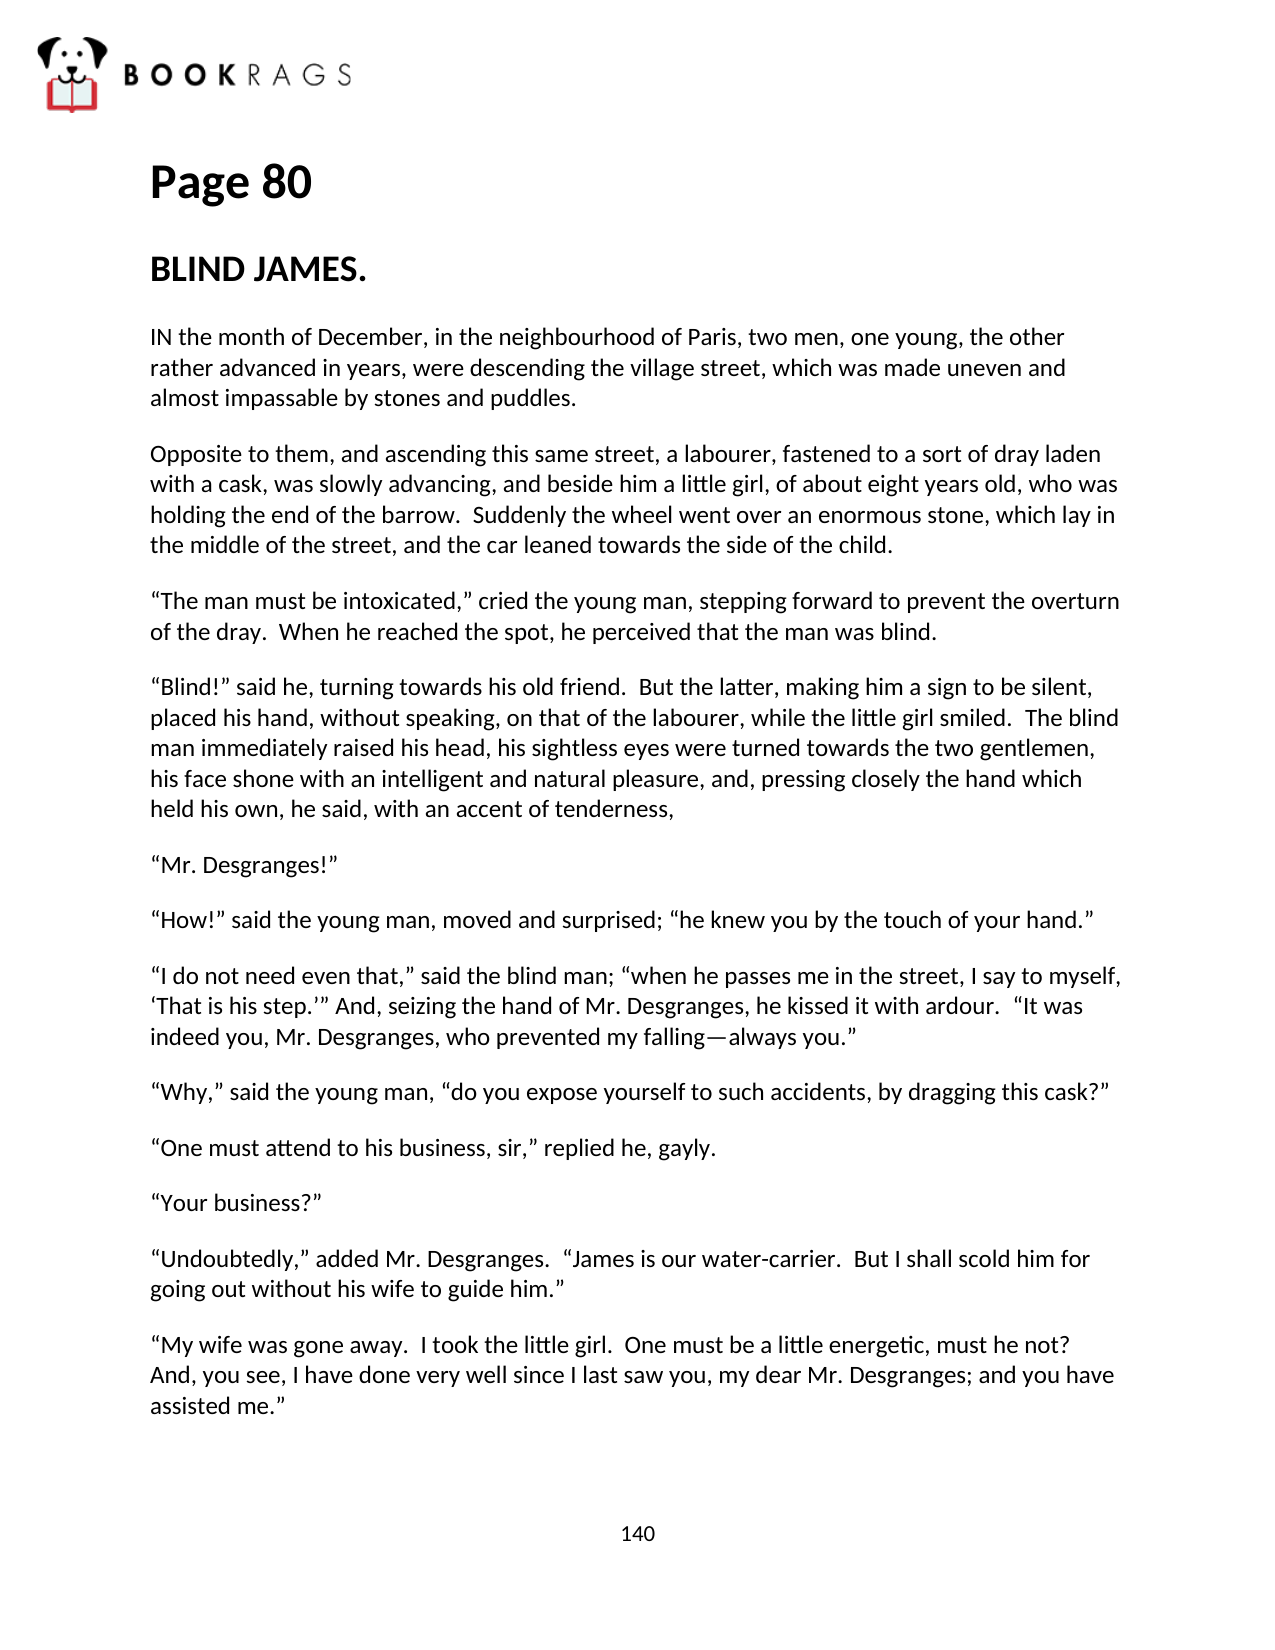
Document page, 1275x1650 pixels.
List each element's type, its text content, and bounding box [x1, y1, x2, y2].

text IN the month of December, in the neighbourhood of Paris, two men, one young, the other rather advanced in years, were descending the village street, which was made uneven and almost impassable by stones and puddles. [150, 322, 1125, 413]
text “Undoubtedly,” added Mr. Desgranges. “James is our water-carrier. But I shall scold him for going out without his wife to guide him.” [150, 1243, 1125, 1304]
picture [37, 37, 351, 113]
text “How!” said the young man, moved and surprised; “he knew you by the touch of your hand.” [150, 904, 1125, 935]
text “Mr. Desgranges!” [150, 849, 1125, 879]
text Page 80 [150, 150, 1125, 211]
text “My wife was gone away. I took the little girl. One must be a little energetic, must he not? And, you see, I have done very well since I last saw you, my dear Mr. Desgranges; and you have assisted me.” [150, 1329, 1125, 1421]
text “Blind!” said he, turning towards his old friend. But the latter, making him a sign to be silent, placed his hand, without speaking, on that of the labourer, while the little girl smiled. The blind man immediately raised his head, his sightless eyes were turned towards the two gentlemen, his face shone with an intelligent and natural pleasure, and, pressing closely the hand which held his own, he said, with an accent of tenderness, [150, 671, 1125, 824]
text “I do not need even that,” said the blind man; “when he passes me in the street, I say to myself, ‘That is his step.’” And, seizing the hand of Mr. Desgranges, he kissed it with ardour. “It was indeed you, Mr. Desgranges, who prevented my falling—­always you.” [150, 960, 1125, 1051]
text “One must attend to his business, sir,” replied he, gayly. [150, 1132, 1125, 1162]
text BLIND JAMES. [150, 244, 1125, 290]
text “The man must be intoxicated,” cried the young man, stepping forward to prevent the overturn of the dray. When he reached the spot, he perceived that the man was blind. [150, 585, 1125, 646]
text “Your business?” [150, 1187, 1125, 1218]
text Opposite to them, and ascending this same street, a labourer, fastened to a sort of dray laden with a cask, was slowly advancing, and beside him a little girl, of about eight years old, who was holding the end of the barrow. Suddenly the wheel went over an enormous stone, which lay in the middle of the street, and the car leaned towards the side of the child. [150, 438, 1125, 560]
text “Why,” said the young man, “do you expose yourself to such accidents, by dragging this cask?” [150, 1076, 1125, 1107]
